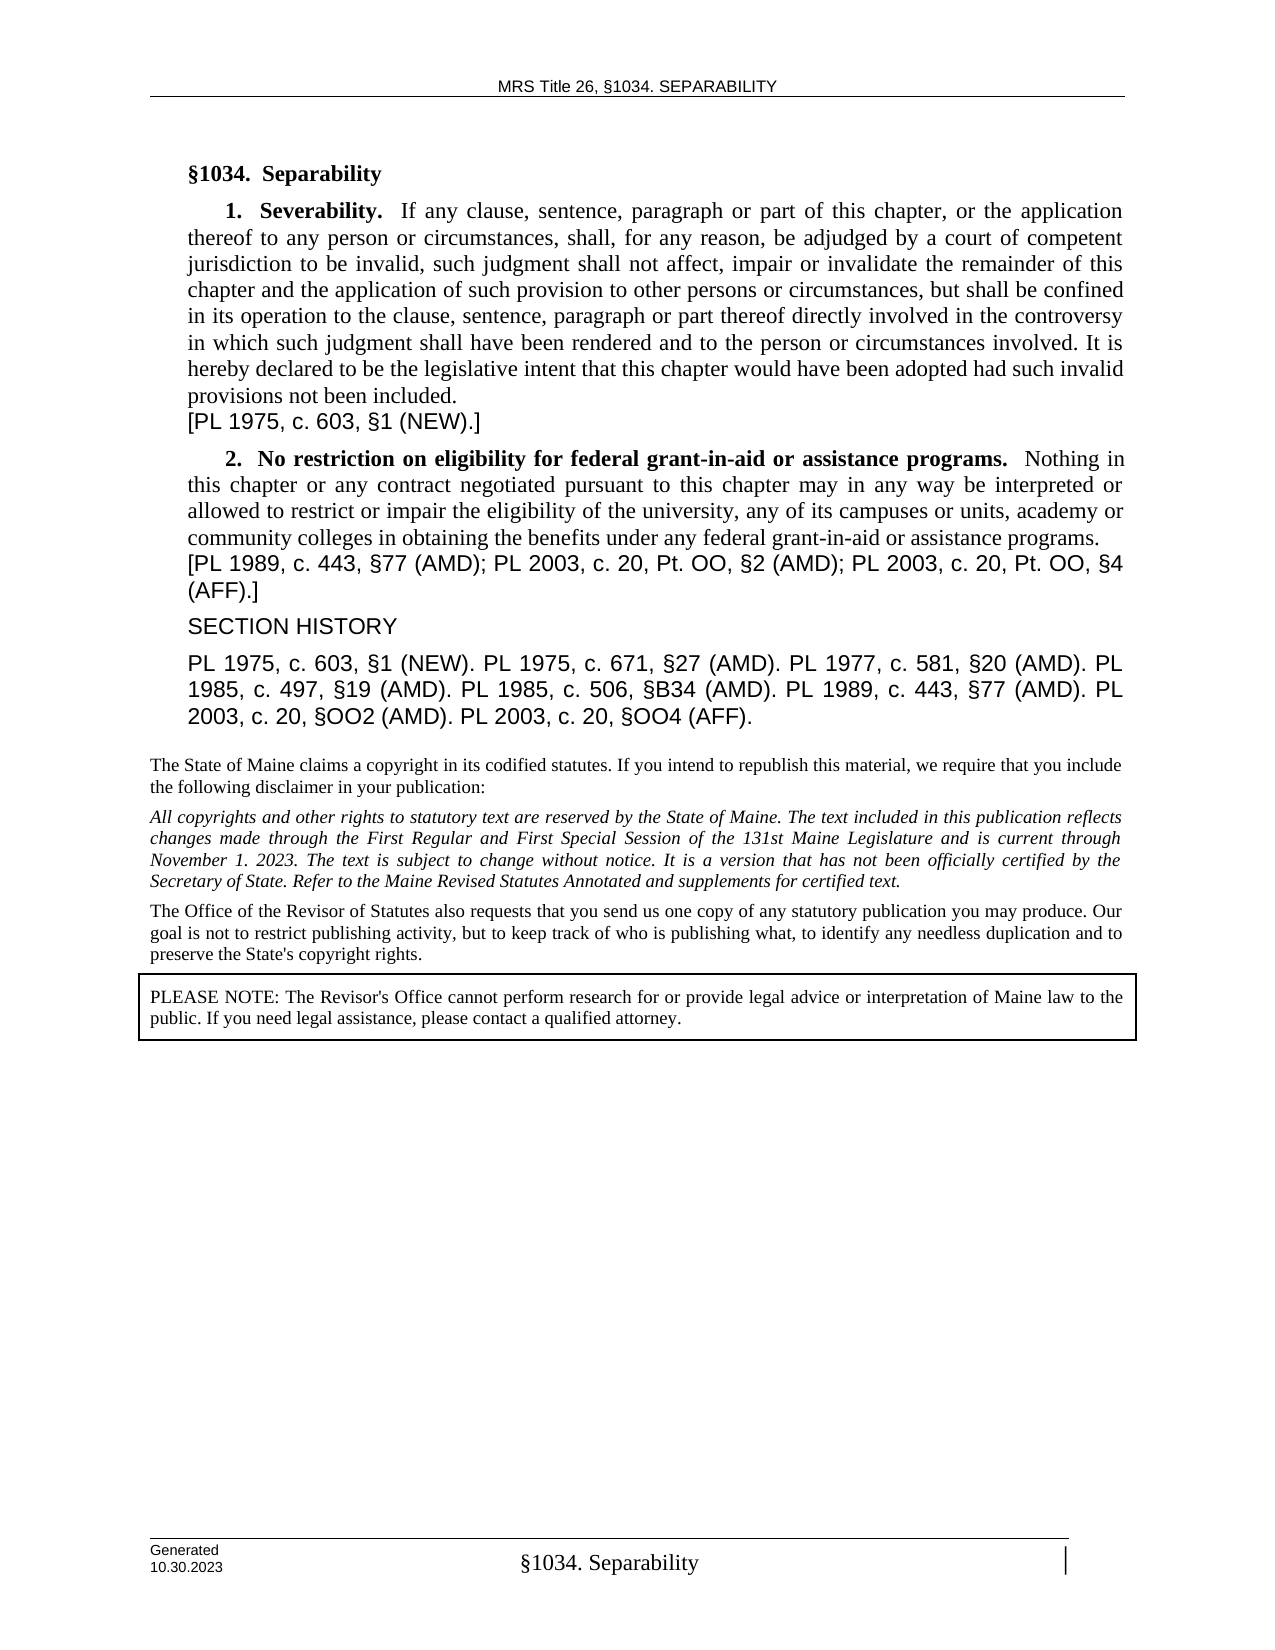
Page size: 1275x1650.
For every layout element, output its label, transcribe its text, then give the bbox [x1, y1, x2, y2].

text [PL 1975, c. 603, §1 (NEW).] [187, 408, 1125, 434]
text PLEASE NOTE: The Revisor's Office cannot perform research for or provide legal advice or interpretation of Maine law to the public. If you need legal assistance, please contact a qualified attorney. [140, 975, 1135, 1039]
text PL 1975, c. 603, §1 (NEW). PL 1975, c. 671, §27 (AMD). PL 1977, c. 581, §20 (AMD). PL 1985, c. 497, §19 (AMD). PL 1985, c. 506, §B34 (AMD). PL 1989, c. 443, §77 (AMD). PL 2003, c. 20, §OO2 (AMD). PL 2003, c. 20, §OO4 (AFF). [187, 650, 1125, 729]
text SECTION HISTORY [187, 613, 1125, 640]
text The State of Maine claims a copyright in its codified statutes. If you intend to republish this material, we require that you include the following disclaimer in your publication: [150, 754, 1125, 797]
text 1. Severability. If any clause, sentence, paragraph or part of this chapter, or the application thereof to any person or circumstances, shall, for any reason, be adjudged by a court of competent jurisdiction to be invalid, such judgment shall not affect, impair or invalidate the remainder of this chapter and the application of such provision to other persons or circumstances, but shall be confined in its operation to the clause, sentence, paragraph or part thereof directly involved in the controversy in which such judgment shall have been rendered and to the person or circumstances involved. It is hereby declared to be the legislative intent that this chapter would have been adopted had such invalid provisions not been included. [187, 197, 1125, 408]
text [PL 1989, c. 443, §77 (AMD); PL 2003, c. 20, Pt. OO, §2 (AMD); PL 2003, c. 20, Pt. OO, §4 (AFF).] [187, 550, 1125, 603]
text The Office of the Revisor of Statutes also requests that you send us one copy of any statutory publication you may produce. Our goal is not to restrict publishing activity, but to keep track of who is publishing what, to identify any needless duplication and to preserve the State's copyright rights. [150, 900, 1125, 965]
text 2. No restriction on eligibility for federal grant-in-aid or assistance programs. Nothing in this chapter or any contract negotiated pursuant to this chapter may in any way be interpreted or allowed to restrict or impair the eligibility of the university, any of its campuses or units, academy or community colleges in obtaining the benefits under any federal grant-in-aid or assistance programs. [187, 445, 1125, 550]
text §1034. Separability [187, 160, 1125, 187]
text All copyrights and other rights to statutory text are reserved by the State of Maine. The text included in this publication reflects changes made through the First Regular and First Special Session of the 131st Maine Legislature and is current through November 1. 2023 . The text is subject to change without notice. It is a version that has not been officially certified by the Secretary of State. Refer to the Maine Revised Statutes Annotated and supplements for certified text. [150, 806, 1125, 892]
